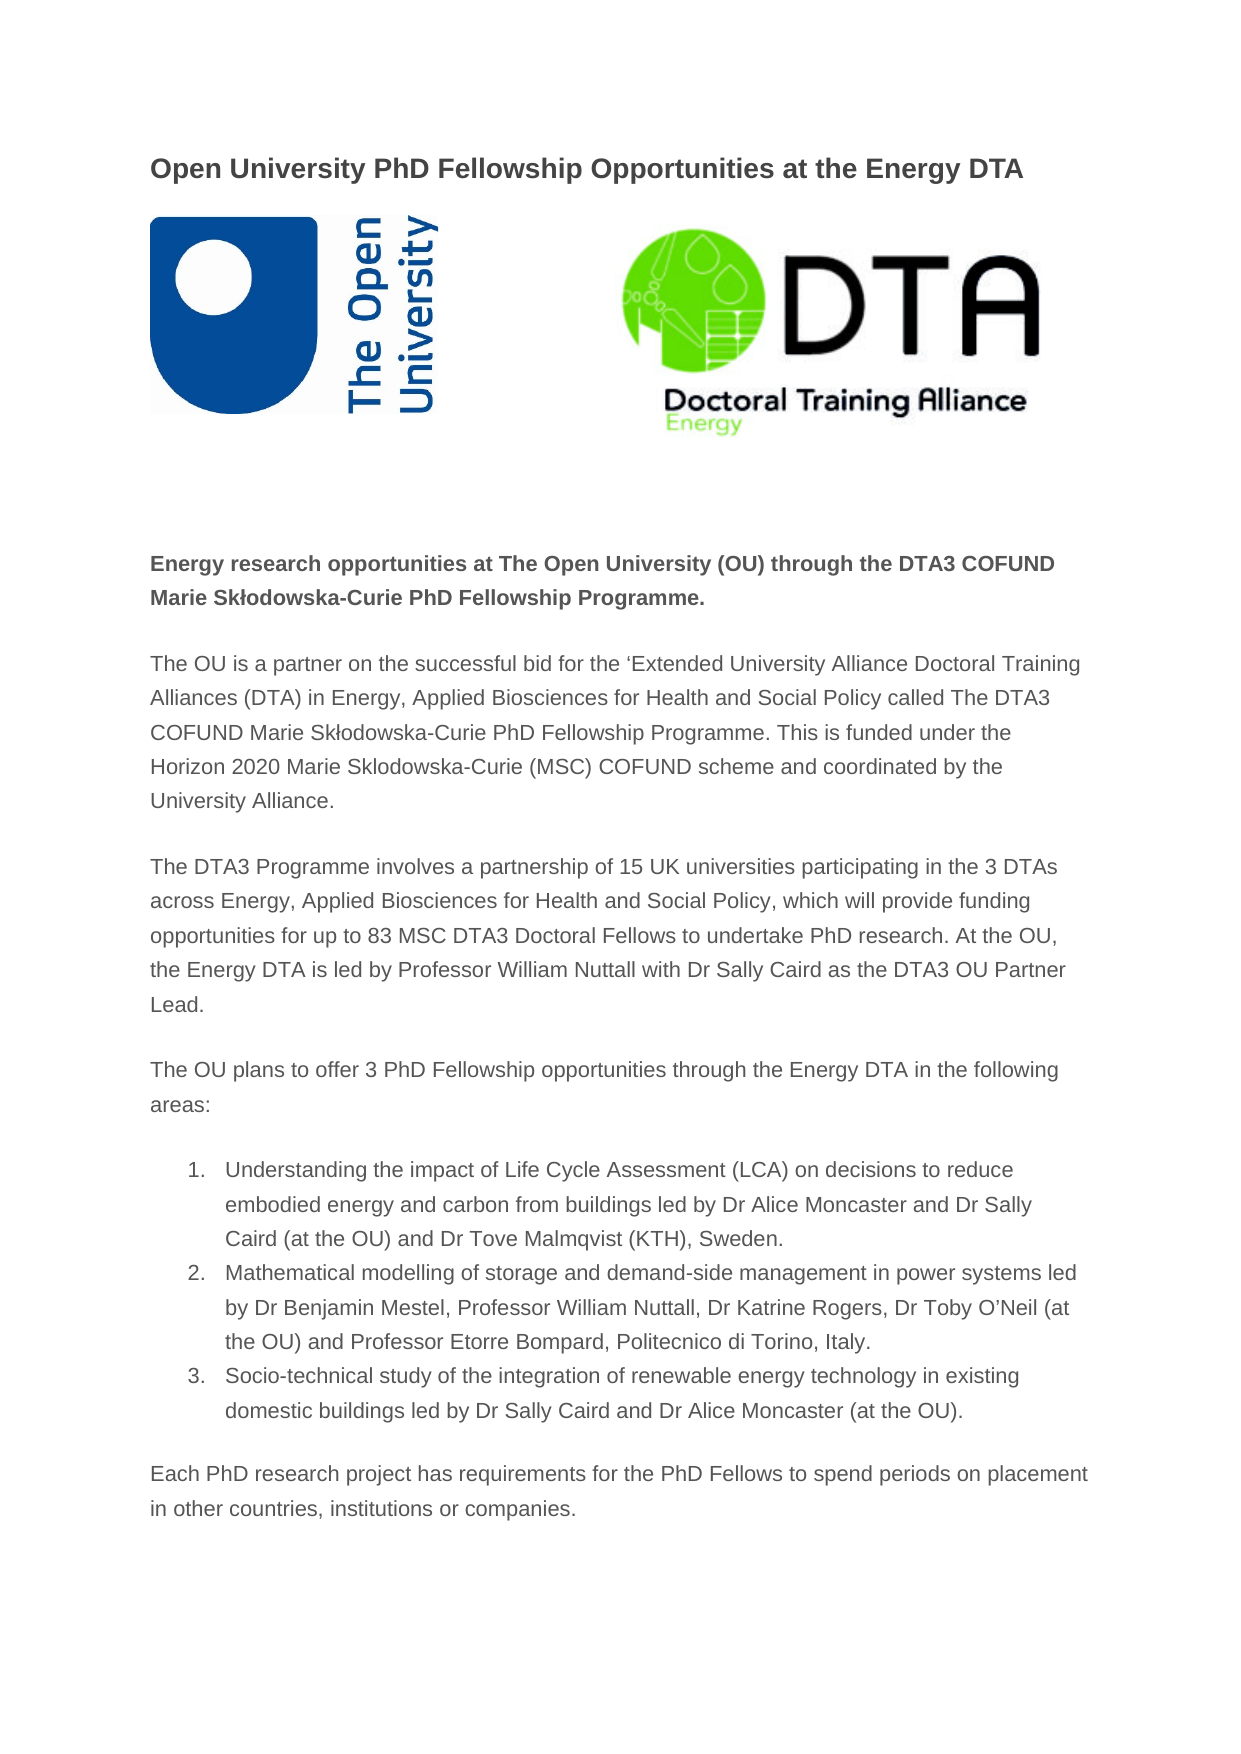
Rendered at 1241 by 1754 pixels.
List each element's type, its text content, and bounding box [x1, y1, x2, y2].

text Open University PhD Fellowship Opportunities at the Energy DTA [150, 150, 1090, 184]
text Energy research opportunities at The Open University (OU) through the DTA3 COFUND Marie Skłodowska-Curie PhD Fellowship Programme. [150, 542, 1090, 610]
list Socio-technical study of the integration of renewable energy technology in existing domestic buildings led by Dr Sally Caird and Dr Alice Moncaster (at the OU). [187, 1354, 1090, 1423]
picture [150, 215, 439, 414]
text The DTA3 Programme involves a partnership of 15 UK universities participating in the 3 DTAs across Energy, Applied Biosciences for Health and Social Policy, which will provide funding opportunities for up to 83 MSC DTA3 Doctoral Fellows to undertake PhD research. At the OU, the Energy DTA is led by Professor William Nuttall with Dr Sally Caird as the DTA3 OU Partner Lead. [150, 845, 1090, 1017]
text Each PhD research project has requirements for the PhD Fellows to spend periods on placement in other countries, institutions or companies. [150, 1452, 1090, 1521]
text The OU is a partner on the successful bid for the ‘Extended University Alliance Doctoral Training Alliances (DTA) in Energy, Applied Biosciences for Health and Social Policy called The DTA3 COFUND Marie Skłodowska-Curie PhD Fellowship Programme. This is funded under the Horizon 2020 Marie Sklodowska-Curie (MSC) COFUND scheme and coordinated by the University Alliance. [150, 642, 1090, 813]
picture [578, 200, 1047, 482]
text The OU plans to offer 3 PhD Fellowship opportunities through the Energy DTA in the following areas: [150, 1048, 1090, 1117]
list Understanding the impact of Life Cycle Assessment (LCA) on decisions to reduce embodied energy and carbon from buildings led by Dr Alice Moncaster and Dr Sally Caird (at the OU) and Dr Tove Malmqvist (KTH), Sweden. [187, 1148, 1090, 1251]
list Mathematical modelling of storage and demand-side management in power systems led by Dr Benjamin Mestel, Professor William Nuttall, Dr Katrine Rogers, Dr Toby O’Neil (at the OU) and Professor Etorre Bompard, Politecnico di Torino, Italy. [187, 1251, 1090, 1354]
